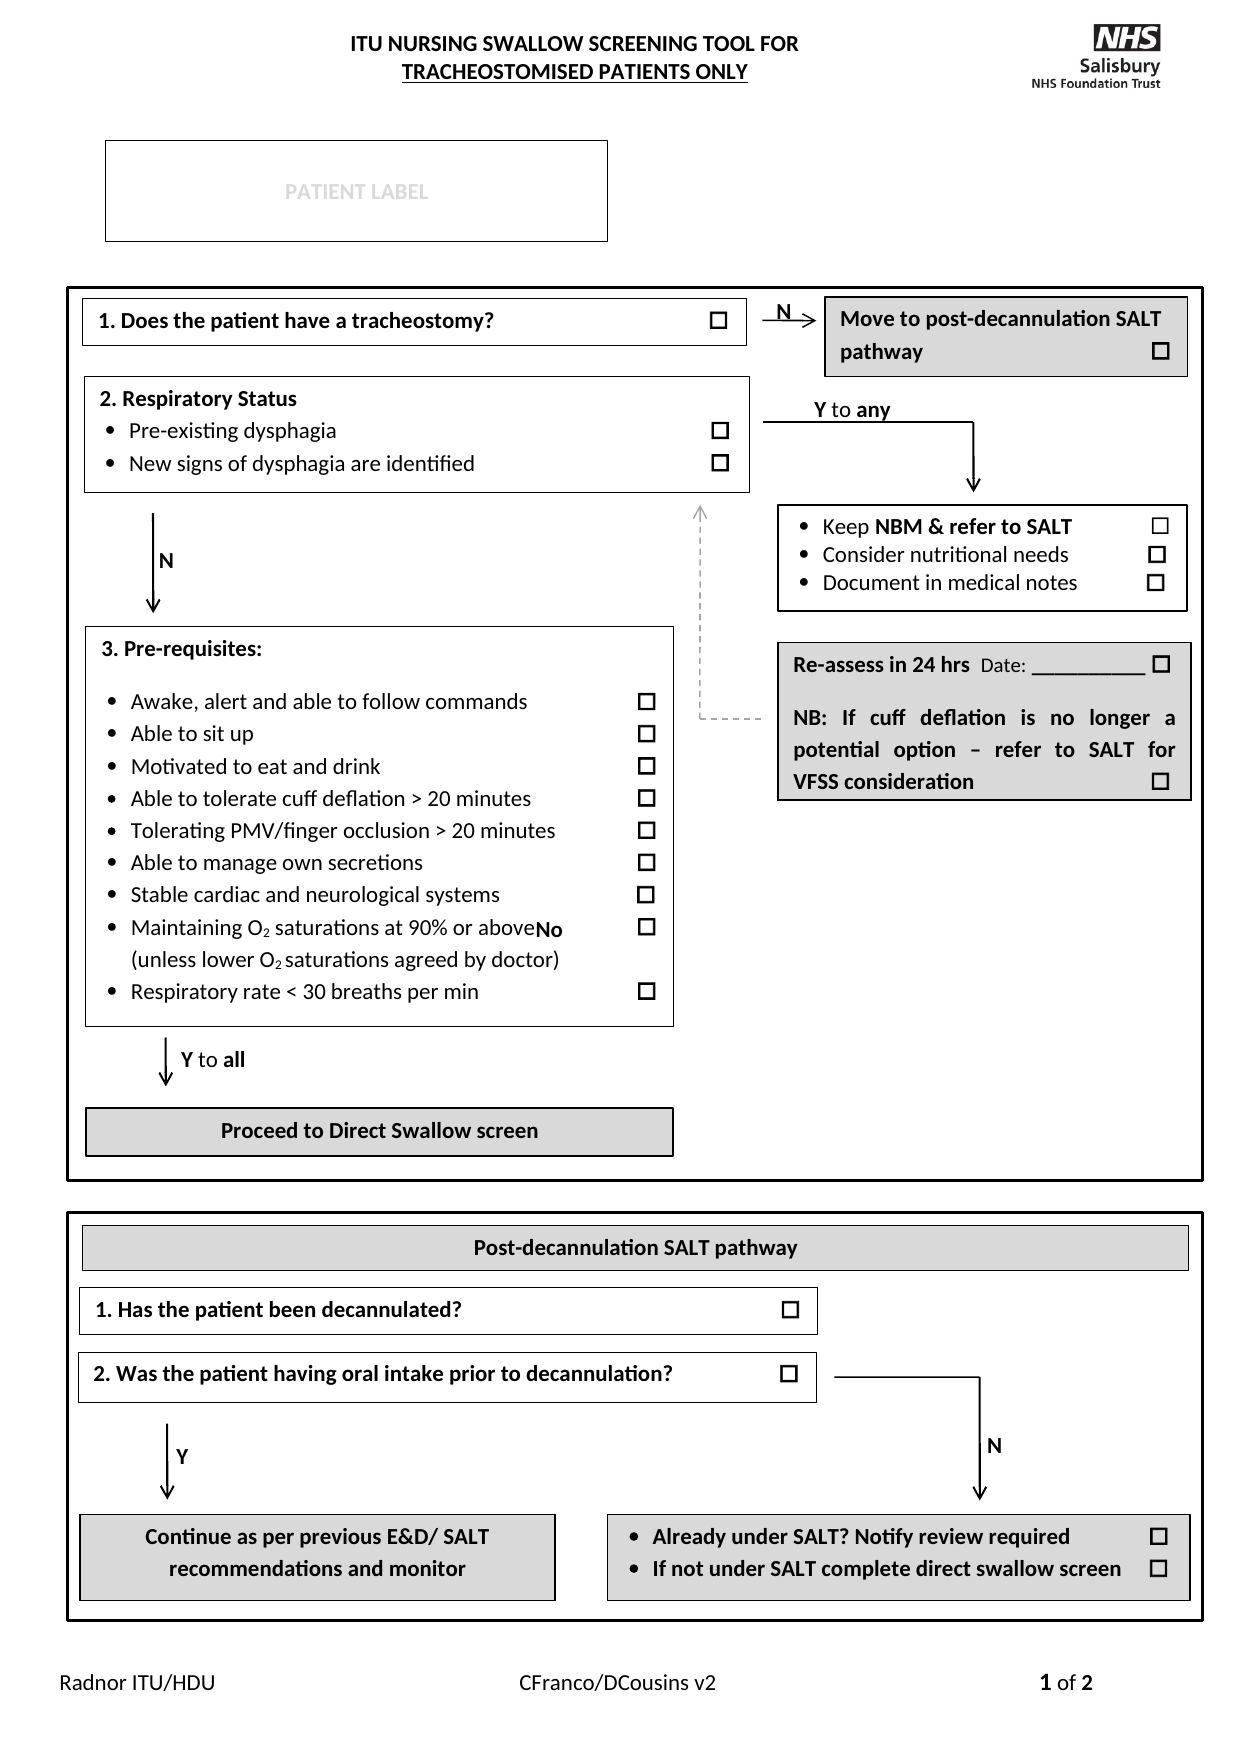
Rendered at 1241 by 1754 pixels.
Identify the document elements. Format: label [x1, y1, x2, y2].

picture [1027, 19, 1166, 92]
